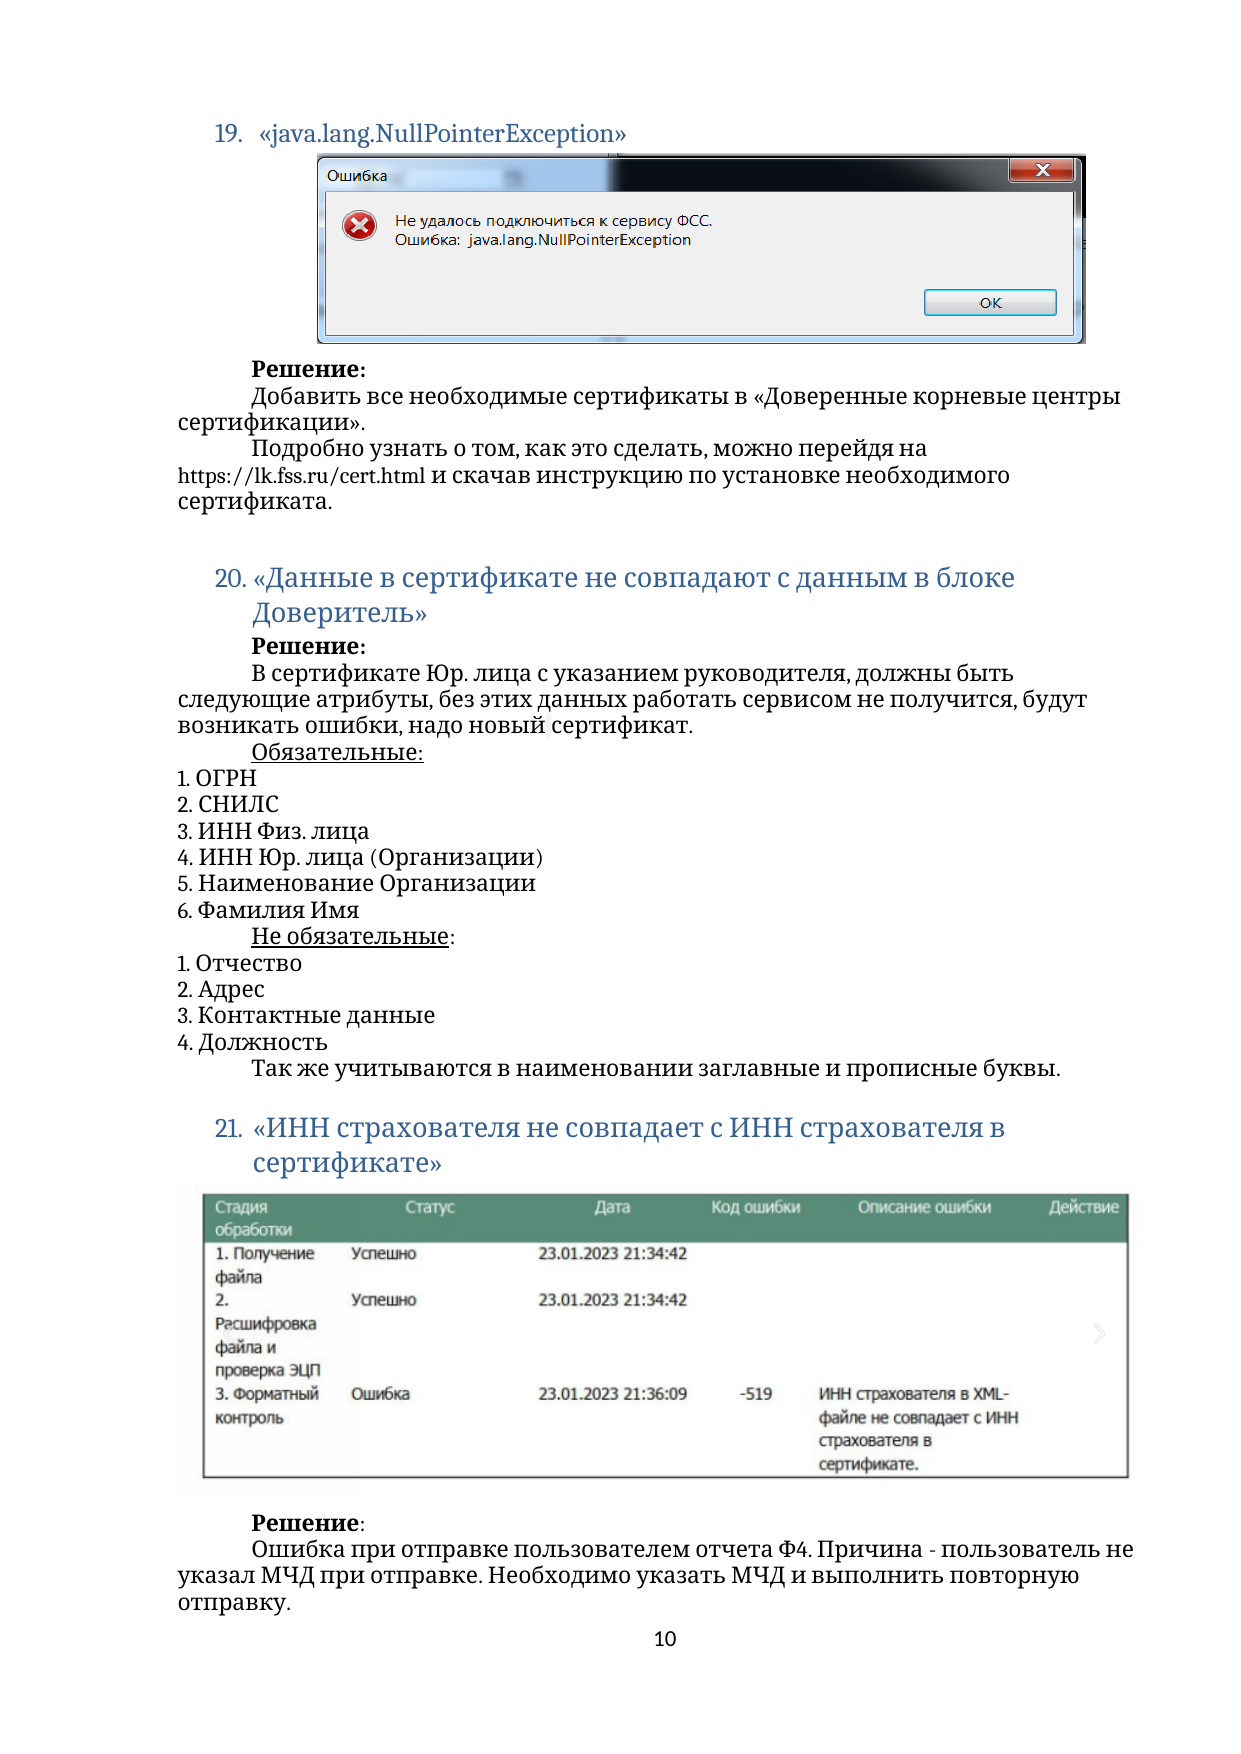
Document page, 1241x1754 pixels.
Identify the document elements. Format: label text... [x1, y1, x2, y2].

text Решение: [177, 634, 1152, 660]
picture [317, 153, 1086, 344]
text Добавить все необходимые сертификаты в «Доверенные корневые центры сертификации». [177, 383, 1152, 436]
subtitle «Данные в сертификате не совпадают с данным в блоке Доверитель» [215, 563, 1152, 629]
subtitle «java.lang.NullPointerException» [215, 118, 1152, 149]
text В сертификате Юр. лица с указанием руководителя, должны быть следующие атрибуты, без этих данных работать сервисом не получится, будут возникать ошибки, надо новый сертификат. [177, 660, 1152, 739]
text Подробно узнать о том, как это сделать, можно перейдя на https://lk.fss.ru/cert.html и скачав инструкцию по установке необходимого сертификата. [177, 436, 1152, 515]
text Ошибка при отправке пользователем отчета Ф4. Причина - пользователь не указал МЧД при отправке. Необходимо указать МЧД и выполнить повторную отправку. [177, 1537, 1152, 1616]
picture [177, 1184, 1152, 1497]
text Не обязательные: 1. Отчество 2. Адрес 3. Контактные данные 4. Должность [177, 924, 1152, 1056]
text Так же учитываются в наименовании заглавные и прописные буквы. [177, 1056, 1152, 1082]
text Обязательные: 1. ОГРН 2. СНИЛС 3. ИНН Физ. лица 4. ИНН Юр. лица (Организации) 5. Наименование Организации 6. Фамилия Имя [177, 739, 1152, 924]
text Решение: [177, 357, 1152, 383]
subtitle «ИНН страхователя не совпадает с ИНН страхователя в сертификате» [215, 1113, 1152, 1179]
text Решение: [177, 1511, 1152, 1537]
